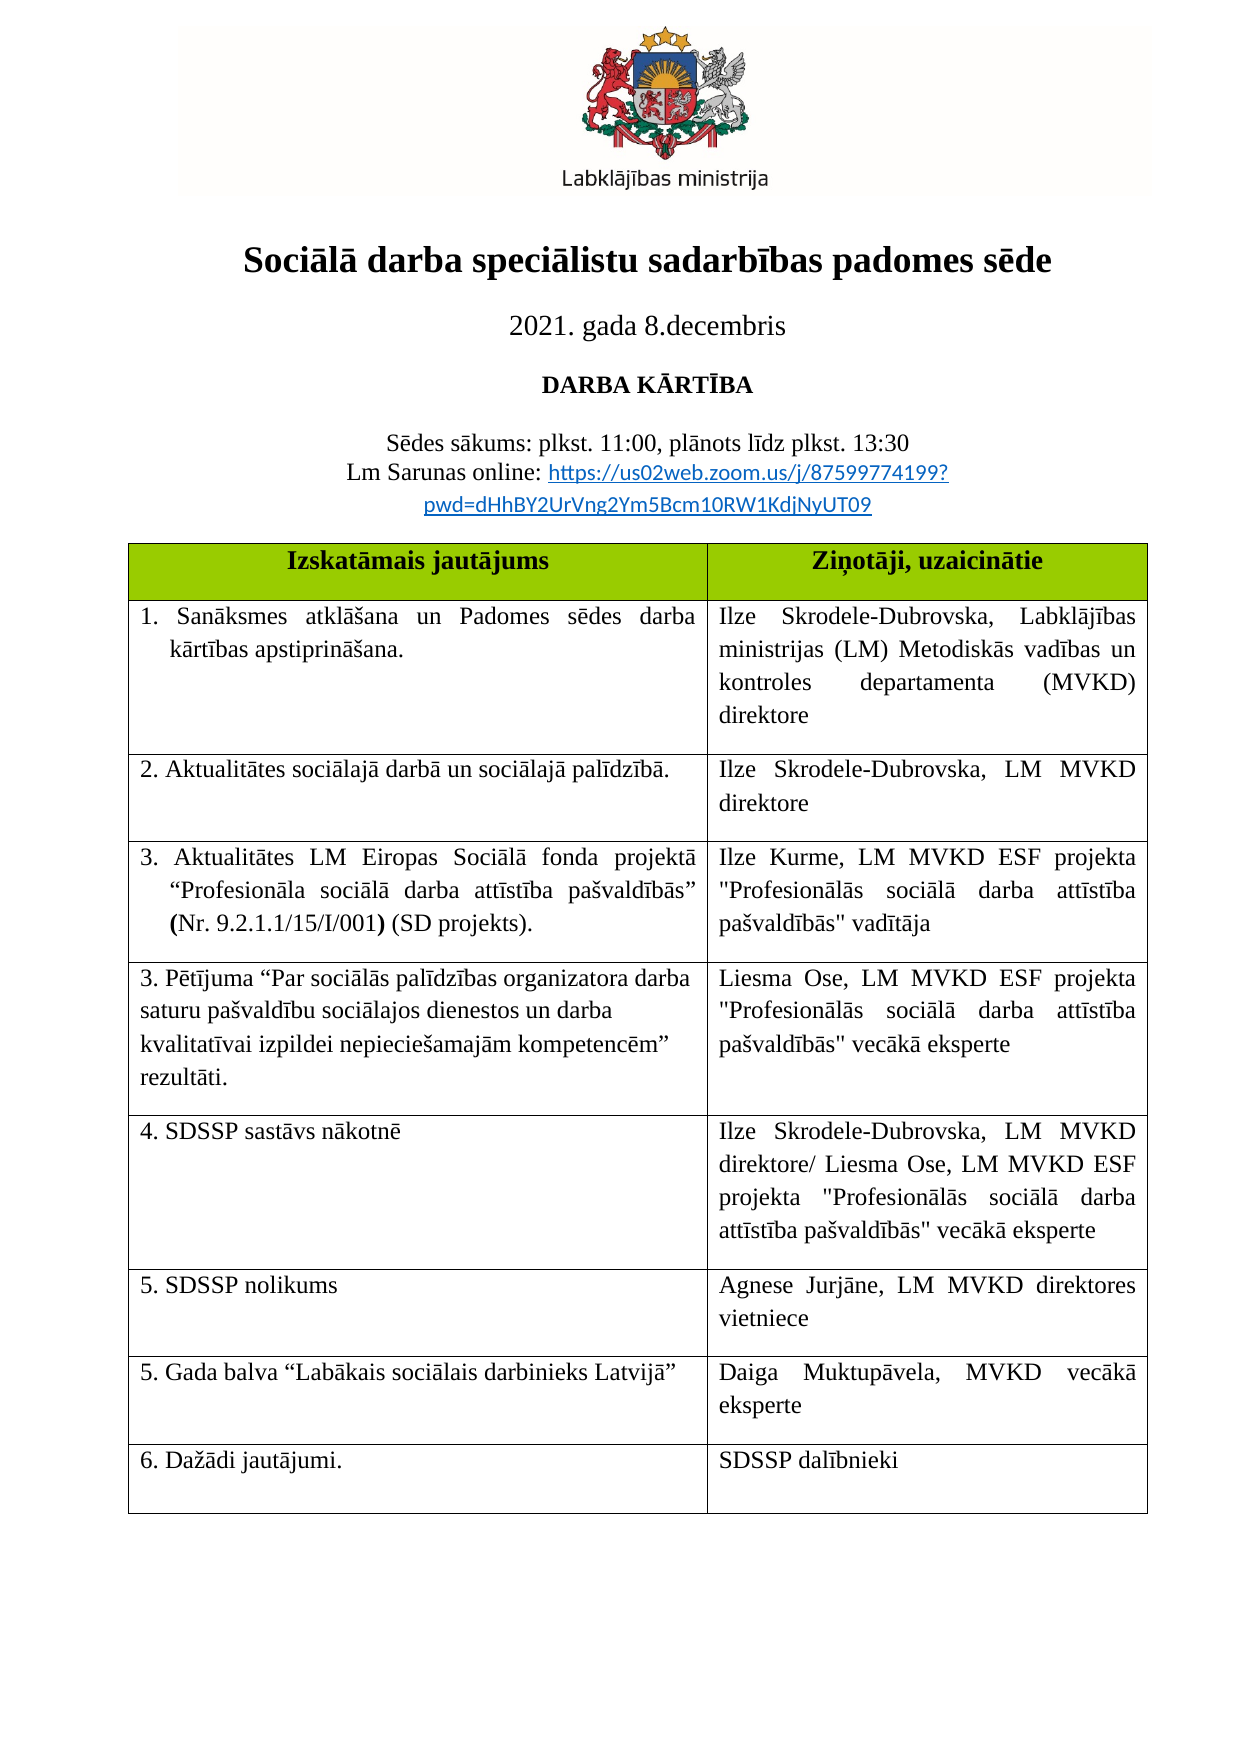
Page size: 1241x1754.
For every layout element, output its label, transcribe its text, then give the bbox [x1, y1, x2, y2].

table_cell 6. Dažādi jautājumi. [129, 1445, 707, 1513]
table_cell Agnese Jurjāne, LM MVKD direktores vietniece [708, 1270, 1147, 1356]
table_cell 1. Sanāksmes atklāšana un Padomes sēdes darba kārtības apstiprināšana. [129, 601, 707, 753]
text DARBA KĀRTĪBA [187, 371, 1107, 399]
table_cell 3. Pētījuma “Par sociālās palīdzības organizatora darba saturu pašvaldību sociālajos dienestos un darba kvalitatīvai izpildei nepieciešamajām kompetencēm” rezultāti. [129, 963, 707, 1115]
table_cell Daiga Muktupāvela, MVKD vecākā eksperte [708, 1357, 1147, 1444]
table_header Ziņotāji, uzaicinātie [708, 544, 1147, 600]
picture [178, 26, 1152, 196]
text Lm Sarunas online: https://us02web.zoom.us/j/87599774199?pwd=dHhBY2UrVng2Ym5Bcm10RW1KdjNyUT09 [187, 457, 1107, 518]
table_header Izskatāmais jautājums [129, 544, 707, 600]
table_cell Ilze Skrodele-Dubrovska, LM MVKD direktore/ Liesma Ose, LM MVKD ESF projekta "Profesionālās sociālā darba attīstība pašvaldībās" vecākā eksperte [708, 1116, 1147, 1269]
table_cell 3. Aktualitātes LM Eiropas Sociālā fonda projektā “Profesionāla sociālā darba attīstība pašvaldībās” (Nr. 9.2.1.1/15/I/001) (SD projekts). [129, 842, 707, 962]
text Sēdes sākums: plkst. 11:00, plānots līdz plkst. 13:30 [187, 428, 1107, 457]
table_cell Liesma Ose, LM MVKD ESF projekta "Profesionālās sociālā darba attīstība pašvaldībās" vecākā eksperte [708, 963, 1147, 1115]
table_cell 2. Aktualitātes sociālajā darbā un sociālajā palīdzībā. [129, 755, 707, 841]
table_cell 5. Gada balva “Labākais sociālais darbinieks Latvijā” [129, 1357, 707, 1444]
table_cell Ilze Skrodele-Dubrovska, LM MVKD direktore [708, 755, 1147, 841]
table_cell 5. SDSSP nolikums [129, 1270, 707, 1356]
table_cell Ilze Skrodele-Dubrovska, Labklājības ministrijas (LM) Metodiskās vadības un kontroles departamenta (MVKD) direktore [708, 601, 1147, 753]
table_cell 4. SDSSP sastāvs nākotnē [129, 1116, 707, 1269]
text Sociālā darba speciālistu sadarbības padomes sēde [187, 238, 1107, 281]
text 2021. gada 8.decembris [187, 308, 1107, 342]
table_cell Ilze Kurme, LM MVKD ESF projekta "Profesionālās sociālā darba attīstība pašvaldībās" vadītāja [708, 842, 1147, 962]
table_cell SDSSP dalībnieki [708, 1445, 1147, 1513]
